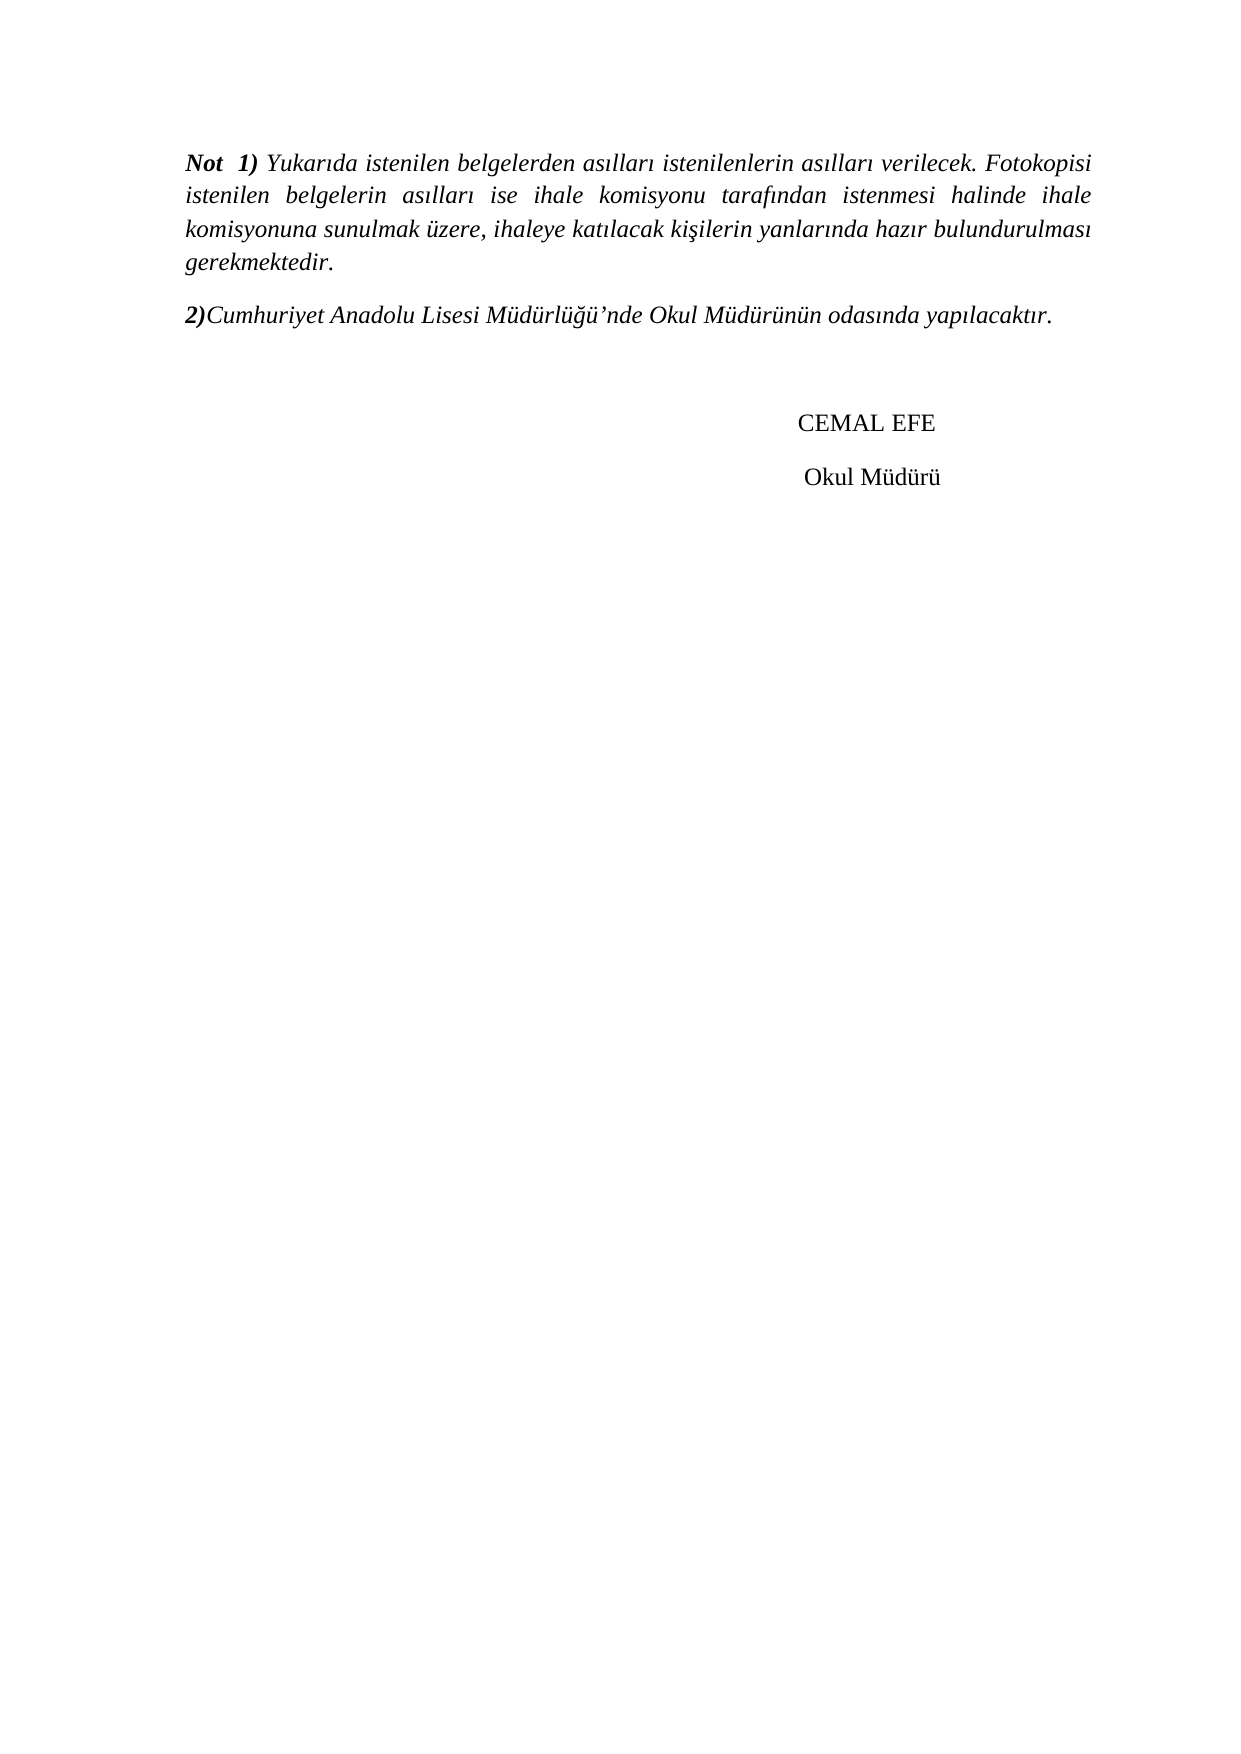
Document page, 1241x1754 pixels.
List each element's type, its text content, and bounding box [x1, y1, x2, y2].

text Not 1) Yukarıda istenilen belgelerden asılları istenilenlerin asılları verilecek. Fotokopisi istenilen belgelerin asılları ise ihale komisyonu tarafından istenmesi halinde ihale komisyonuna sunulmak üzere, ihaleye katılacak kişilerin yanlarında hazır bulundurulması gerekmektedir. [185, 148, 1093, 275]
text 2)Cumhuriyet Anadolu Lisesi Müdürlüğü’nde Okul Müdürünün odasında yapılacaktır. [185, 301, 1093, 329]
text CEMAL EFE [185, 408, 1093, 437]
text Okul Müdürü [148, 462, 1093, 491]
